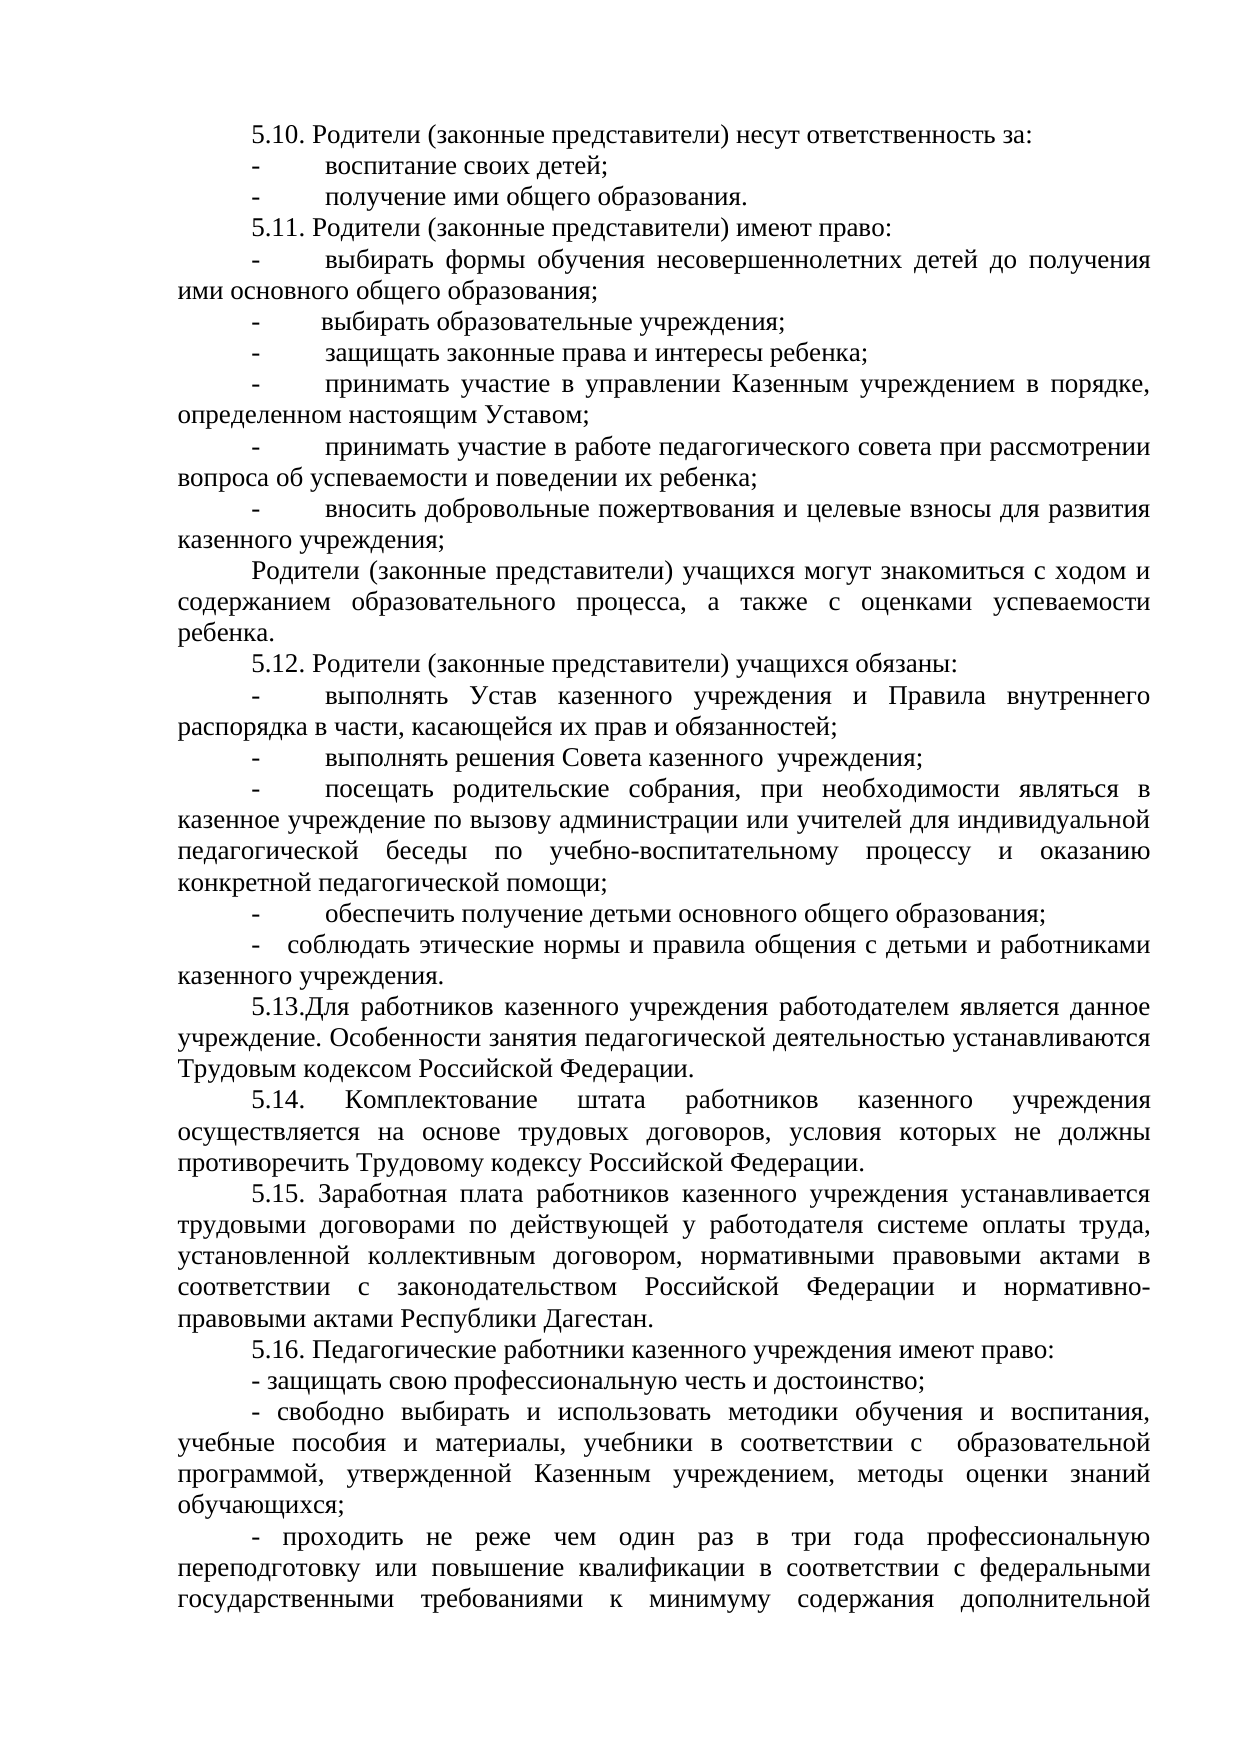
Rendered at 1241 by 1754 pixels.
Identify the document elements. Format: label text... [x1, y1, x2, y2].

text 5.12. Родители (законные представители) учащихся обязаны: [177, 648, 1152, 679]
text Родители (законные представители) учащихся могут знакомиться с ходом и содержанием образовательного процесса, а также с оценками успеваемости ребенка. [177, 554, 1152, 648]
text - защищать свою профессиональную честь и достоинство; [177, 1364, 1152, 1395]
list вносить добровольные пожертвования и целевые взносы для развития казенного учреждения; [177, 492, 1152, 554]
list выполнять Устав казенного учреждения и Правила внутреннего распорядка в части, касающейся их прав и обязанностей; [177, 679, 1152, 741]
list принимать участие в управлении Казенным учреждением в порядке, определенном настоящим Уставом; [177, 367, 1152, 429]
list защищать законные права и интересы ребенка; [177, 336, 1152, 367]
list выполнять решения Совета казенного учреждения; [177, 741, 1152, 772]
text - выбирать образовательные учреждения; [177, 305, 1152, 336]
text 5.16. Педагогические работники казенного учреждения имеют право: [177, 1333, 1152, 1364]
list принимать участие в работе педагогического совета при рассмотрении вопроса об успеваемости и поведении их ребенка; [177, 429, 1152, 492]
text 5.10. Родители (законные представители) несут ответственность за: [177, 118, 1152, 149]
text 5.13.Для работников казенного учреждения работодателем является данное учреждение. Особенности занятия педагогической деятельностью устанавливаются Трудовым кодексом Российской Федерации. [177, 990, 1152, 1084]
list выбирать формы обучения несовершеннолетних детей до получения ими основного общего образования; [177, 243, 1152, 305]
list воспитание своих детей; [177, 149, 1152, 180]
list получение ими общего образования. [177, 180, 1152, 212]
text - соблюдать этические нормы и правила общения с детьми и работниками казенного учреждения. [177, 928, 1152, 990]
text 5.11. Родители (законные представители) имеют право: [177, 212, 1152, 243]
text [177, 1520, 1152, 1613]
text 5.14. Комплектование штата работников казенного учреждения осуществляется на основе трудовых договоров, условия которых не должны противоречить Трудовому кодексу Российской Федерации. [177, 1084, 1152, 1177]
text 5.15. Заработная плата работников казенного учреждения устанавливается трудовыми договорами по действующей у работодателя системе оплаты труда, установленной коллективным договором, нормативными правовыми актами в соответствии с законодательством Российской Федерации и нормативно-правовыми актами Республики Дагестан. [177, 1177, 1152, 1333]
list обеспечить получение детьми основного общего образования; [177, 897, 1152, 928]
text - свободно выбирать и использовать методики обучения и воспитания, учебные пособия и материалы, учебники в соответствии с образовательной программой, утвержденной Казенным учреждением, методы оценки знаний обучающихся; [177, 1395, 1152, 1520]
list посещать родительские собрания, при необходимости являться в казенное учреждение по вызову администрации или учителей для индивидуальной педагогической беседы по учебно-воспитательному процессу и оказанию конкретной педагогической помощи; [177, 772, 1152, 897]
